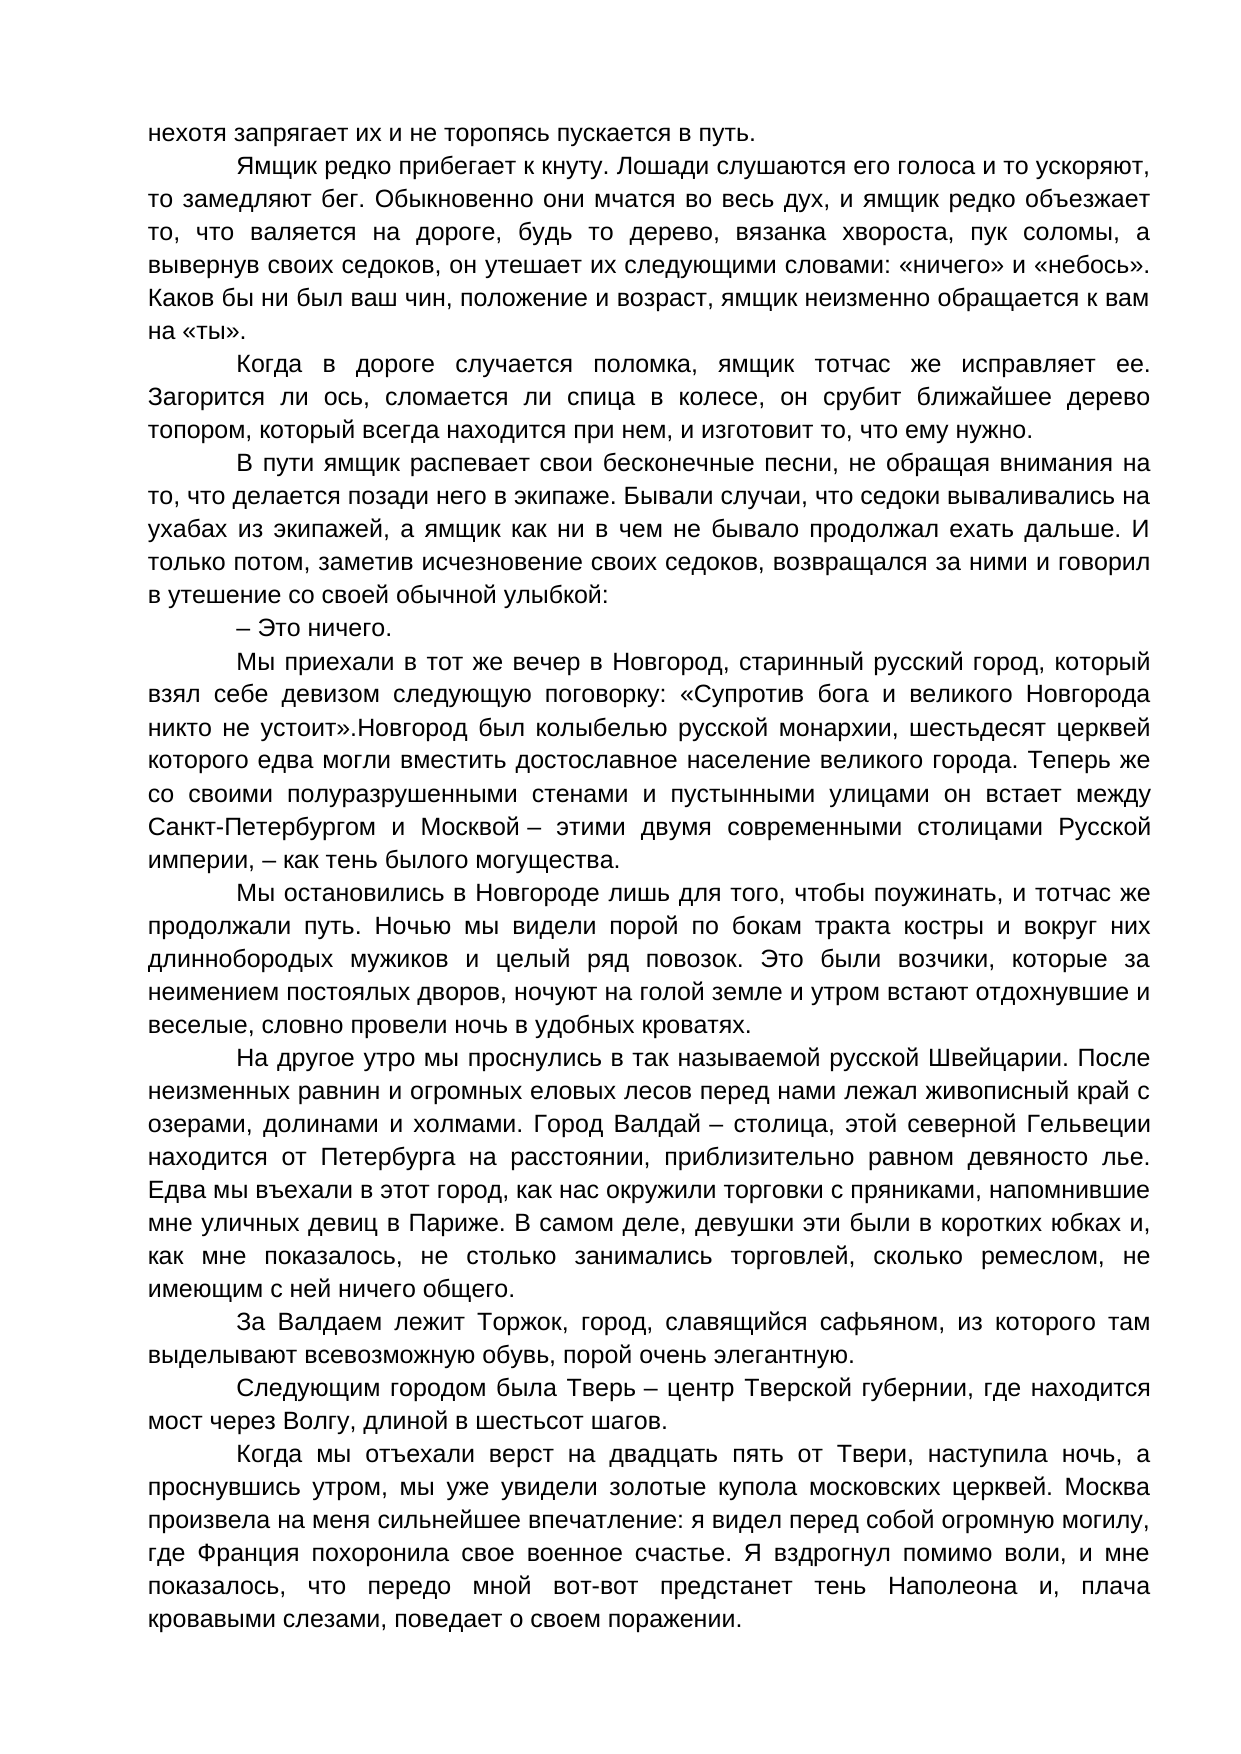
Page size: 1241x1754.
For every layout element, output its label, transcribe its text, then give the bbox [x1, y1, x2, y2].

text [148, 118, 1152, 147]
text Мы остановились в Новгороде лишь для того, чтобы поужинать, и тотчас же продолжали путь. Ночью мы видели порой по бокам тракта костры и вокруг них длиннобородых мужиков и целый ряд повозок. Это были возчики, которые за неимением постоялых дворов, ночуют на голой земле и утром встают отдохнувшие и веселые, словно провели ночь в удобных кроватях. [148, 878, 1152, 1038]
text В пути ямщик распевает свои бесконечные песни, не обращая внимания на то, что делается позади него в экипаже. Бывали случаи, что седоки вываливались на ухабах из экипажей, а ямщик как ни в чем не бывало продолжал ехать дальше. И только потом, заметив исчезновение своих седоков, возвращался за ними и говорил в утешение со своей обычной улыбкой: [148, 448, 1152, 609]
text Когда мы отъехали верст на двадцать пять от Твери, наступила ночь, а проснувшись утром, мы уже увидели золотые купола московских церквей. Москва произвела на меня сильнейшее впечатление: я видел перед собой огромную могилу, где Франция похоронила свое военное счастье. Я вздрогнул помимо воли, и мне показалось, что передо мной вот-вот предстанет тень Наполеона и, плача кровавыми слезами, поведает о своем поражении. [148, 1439, 1152, 1633]
text На другое утро мы проснулись в так называемой русской Швейцарии. После неизменных равнин и огромных еловых лесов перед нами лежал живописный край с озерами, долинами и холмами. Город Валдай – столица, этой северной Гельвеции находится от Петербурга на расстоянии, приблизительно равном девяносто лье. Едва мы въехали в этот город, как нас окружили торговки с пряниками, напомнившие мне уличных девиц в Париже. В самом деле, девушки эти были в коротких юбках и, как мне показалось, не столько занимались торговлей, сколько ремеслом, не имеющим с ней ничего общего. [148, 1043, 1152, 1303]
text Следующим городом была Тверь – центр Тверской губернии, где находится мост через Волгу, длиной в шестьсот шагов. [148, 1373, 1152, 1435]
text Ямщик редко прибегает к кнуту. Лошади слушаются его голоса и то ускоряют, то замедляют бег. Обыкновенно они мчатся во весь дух, и ямщик редко объезжает то, что валяется на дороге, будь то дерево, вязанка хвороста, пук соломы, а вывернув своих седоков, он утешает их следующими словами: «ничего» и «небось». Каков бы ни был ваш чин, положение и возраст, ямщик неизменно обращается к вам на «ты». [148, 151, 1152, 345]
text Мы приехали в тот же вечер в Новгород, старинный русский город, который взял себе девизом следующую поговорку: «Супротив бога и великого Новгорода никто не устоит».Новгород был колыбелью русской монархии, шестьдесят церквей которого едва могли вместить достославное население великого города. Теперь же со своими полуразрушенными стенами и пустынными улицами он встает между Санкт-Петербургом и Москвой – этими двумя современными столицами Русской империи, – как тень былого могущества. [148, 646, 1152, 873]
text – Это ничего. [148, 613, 1152, 642]
text Когда в дороге случается поломка, ямщик тотчас же исправляет ее. Загорится ли ось, сломается ли спица в колесе, он срубит ближайшее дерево топором, который всегда находится при нем, и изготовит то, что ему нужно. [148, 349, 1152, 444]
text За Валдаем лежит Торжок, город, славящийся сафьяном, из которого там выделывают всевозможную обувь, порой очень элегантную. [148, 1307, 1152, 1369]
